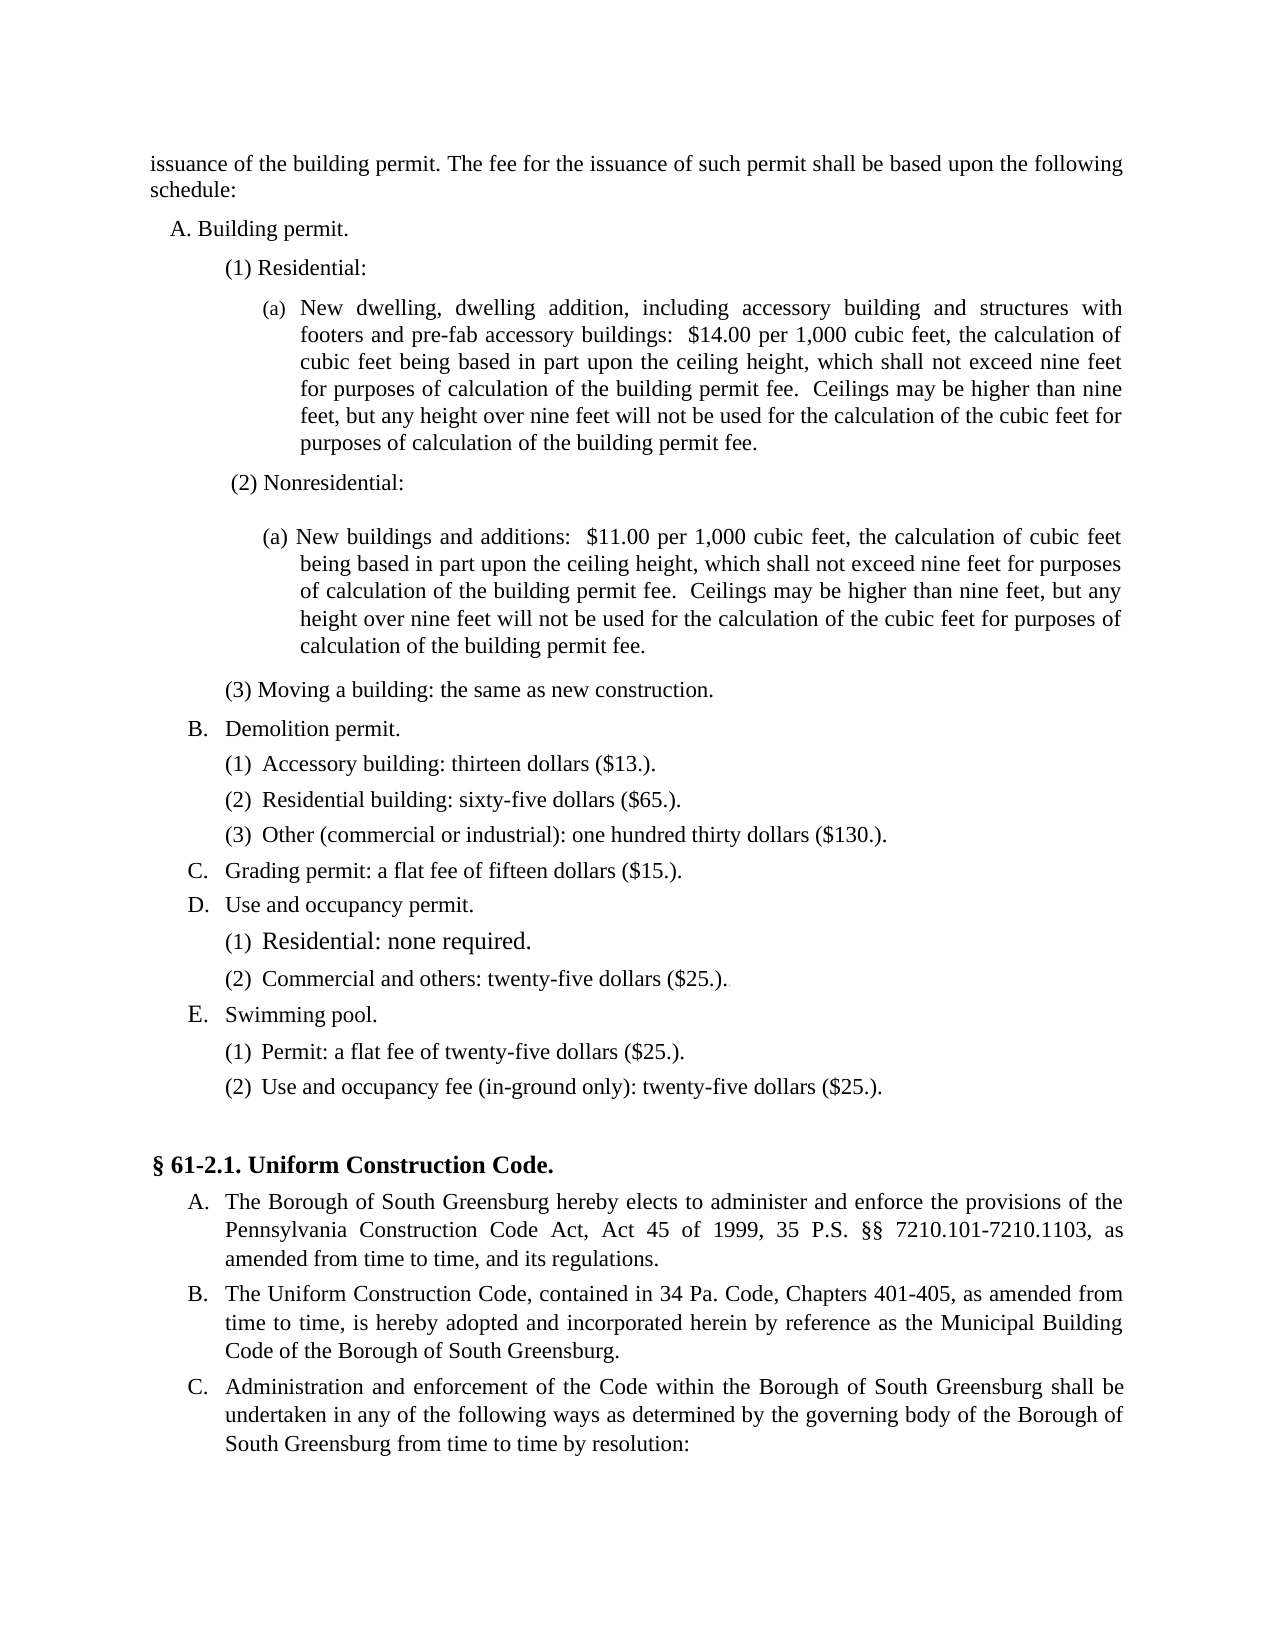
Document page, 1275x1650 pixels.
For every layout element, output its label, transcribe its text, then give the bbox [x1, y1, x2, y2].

text § 61-2.1. Uniform Construction Code. [151, 1150, 1125, 1179]
list Grading permit: a flat fee of fifteen dollars ($15.). [187, 858, 1123, 883]
text (3) Moving a building: the same as new construction. [150, 677, 1125, 703]
list New dwelling, dwelling addition, including accessory building and structures with footers and pre-fab accessory buildings: $14.00 per 1,000 cubic feet, the calculation of cubic feet being based in part upon the ceiling height, which shall not exceed nine feet for purposes of calculation of the building permit fee. Ceilings may be higher than nine feet, but any height over nine feet will not be used for the calculation of the cubic feet for purposes of calculation of the building permit fee. [262, 294, 1123, 455]
text E. Swimming pool. [187, 1001, 1123, 1027]
list Residential: none required. [225, 927, 1123, 954]
list Accessory building: thirteen dollars ($13.). [225, 752, 1123, 777]
list Permit: a flat fee of twenty-five dollars ($25.). [225, 1038, 1123, 1065]
text A. Building permit. [150, 215, 1125, 242]
list Residential building: sixty-five dollars ($65.). [225, 787, 1123, 812]
text (a) New buildings and additions: $11.00 per 1,000 cubic feet, the calculation of cubic feet being based in part upon the ceiling height, which shall not exceed nine feet for purposes of calculation of the building permit fee. Ceilings may be higher than nine feet, but any height over nine feet will not be used for the calculation of the cubic feet for purposes of calculation of the building permit fee. [262, 523, 1123, 658]
list Commercial and others: twenty-five dollars ($25.). [225, 965, 1123, 992]
text (2) Nonresidential: [225, 469, 1123, 495]
text C. Administration and enforcement of the Code within the Borough of South Greensburg shall be undertaken in any of the following ways as determined by the governing body of the Borough of South Greensburg from time to time by resolution: [187, 1373, 1125, 1456]
text B. The Uniform Construction Code, contained in 34 Pa. Code, Chapters 401-405, as amended from time to time, is hereby adopted and incorporated herein by reference as the Municipal Building Code of the Borough of South Greensburg. [187, 1280, 1125, 1364]
text (1) Residential: [225, 254, 1123, 280]
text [150, 150, 1125, 203]
list Other (commercial or industrial): one hundred thirty dollars ($130.). [225, 823, 1123, 848]
list Use and occupancy permit. [187, 891, 1123, 917]
text A. The Borough of South Greensburg hereby elects to administer and enforce the provisions of the Pennsylvania Construction Code Act, Act 45 of 1999, 35 P.S. §§ 7210.101-7210.1103, as amended from time to time, and its regulations. [187, 1188, 1125, 1271]
text B. Demolition permit. [187, 715, 1123, 742]
list Use and occupancy fee (in-ground only): twenty-five dollars ($25.). [225, 1073, 1123, 1099]
